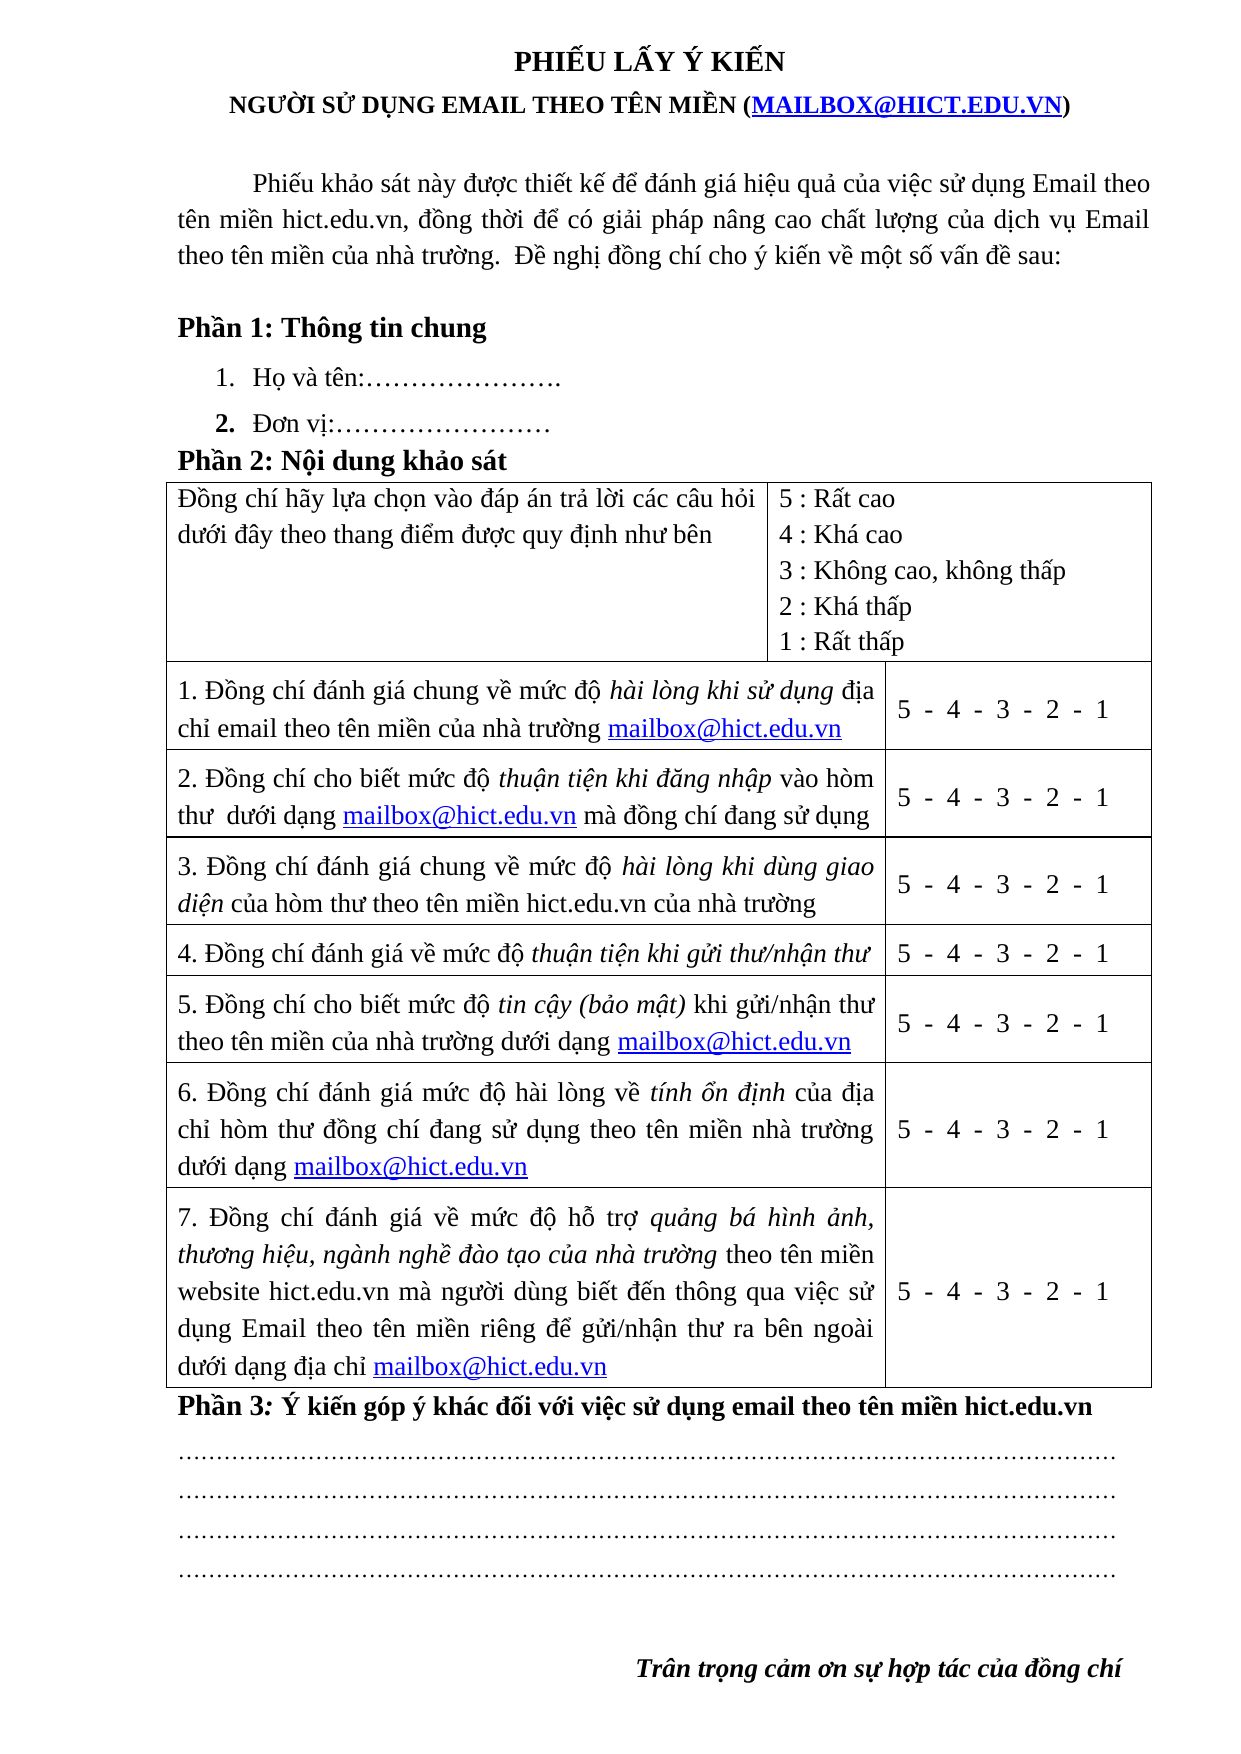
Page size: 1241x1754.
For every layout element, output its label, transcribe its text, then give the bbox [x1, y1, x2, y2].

table_cell 6. Đồng chí đánh giá mức độ hài lòng về tính ổn định của địa chỉ hòm thư đồng chí đang sử dụng theo tên miền nhà trường dưới dạng mailbox@hict.edu.vn [167, 1063, 885, 1187]
table_cell 5 - 4 - 3 - 2 - 1 [886, 1063, 1151, 1187]
table_cell 2. Đồng chí cho biết mức độ thuận tiện khi đăng nhập vào hòm thư dưới dạng mailbox@hict.edu.vn mà đồng chí đang sử dụng [167, 750, 885, 836]
table_cell 5 - 4 - 3 - 2 - 1 [886, 750, 1151, 836]
table_cell 5 - 4 - 3 - 2 - 1 [886, 662, 1151, 749]
table_cell 1. Đồng chí đánh giá chung về mức độ hài lòng khi sử dụng địa chỉ email theo tên miền của nhà trường mailbox@hict.edu.vn [167, 662, 885, 749]
table_cell 5 - 4 - 3 - 2 - 1 [886, 925, 1151, 974]
text NGƯỜI SỬ DỤNG EMAIL THEO TÊN MIỀN (MAILBOX@HICT.EDU.VN) [177, 90, 1122, 119]
table_header Đồng chí hãy lựa chọn vào đáp án trả lời các câu hỏi dưới đây theo thang điểm được quy định như bên [167, 483, 767, 661]
text …………………………………………………………………………………………………………… [177, 1557, 1122, 1583]
list Đơn vị:…………………… [215, 407, 1152, 438]
table_cell 7. Đồng chí đánh giá về mức độ hỗ trợ quảng bá hình ảnh, thương hiệu, ngành nghề đào tạo của nhà trường theo tên miền website hict.edu.vn mà người dùng biết đến thông qua việc sử dụng Email theo tên miền riêng để gửi/nhận thư ra bên ngoài dưới dạng địa chỉ mailbox@hict.edu.vn [167, 1188, 885, 1387]
text Phiếu khảo sát này được thiết kế để đánh giá hiệu quả của việc sử dụng Email theo tên miền hict.edu.vn, đồng thời để có giải pháp nâng cao chất lượng của dịch vụ Email theo tên miền của nhà trường. Đề nghị đồng chí cho ý kiến về một số vấn đề sau: [177, 167, 1152, 270]
text Trân trọng cảm ơn sự hợp tác của đồng chí [177, 1652, 1122, 1683]
text …………………………………………………………………………………………………………… [177, 1438, 1122, 1464]
text …………………………………………………………………………………………………………… [177, 1478, 1122, 1504]
text Phần 2: Nội dung khảo sát [177, 443, 1152, 477]
text PHIẾU LẤY Ý KIẾN [177, 44, 1122, 78]
table_cell 5 - 4 - 3 - 2 - 1 [886, 838, 1151, 924]
table_header 5 : Rất cao 4 : Khá cao 3 : Không cao, không thấp 2 : Khá thấp 1 : Rất thấp [768, 483, 1151, 661]
table_cell 5 - 4 - 3 - 2 - 1 [886, 1188, 1151, 1387]
table_cell 5. Đồng chí cho biết mức độ tin cậy (bảo mật) khi gửi/nhận thư theo tên miền của nhà trường dưới dạng mailbox@hict.edu.vn [167, 976, 885, 1062]
table_cell 3. Đồng chí đánh giá chung về mức độ hài lòng khi dùng giao diện của hòm thư theo tên miền hict.edu.vn của nhà trường [167, 838, 885, 924]
text …………………………………………………………………………………………………………… [177, 1517, 1122, 1543]
text Phần 1: Thông tin chung [177, 310, 1152, 344]
table_cell 5 - 4 - 3 - 2 - 1 [886, 976, 1151, 1062]
text Phần 3: Ý kiến góp ý khác đối với việc sử dụng email theo tên miền hict.edu.vn [177, 1388, 1122, 1421]
table_cell 4. Đồng chí đánh giá về mức độ thuận tiện khi gửi thư/nhận thư [167, 925, 885, 974]
list Họ và tên:…………………. [215, 361, 1152, 392]
